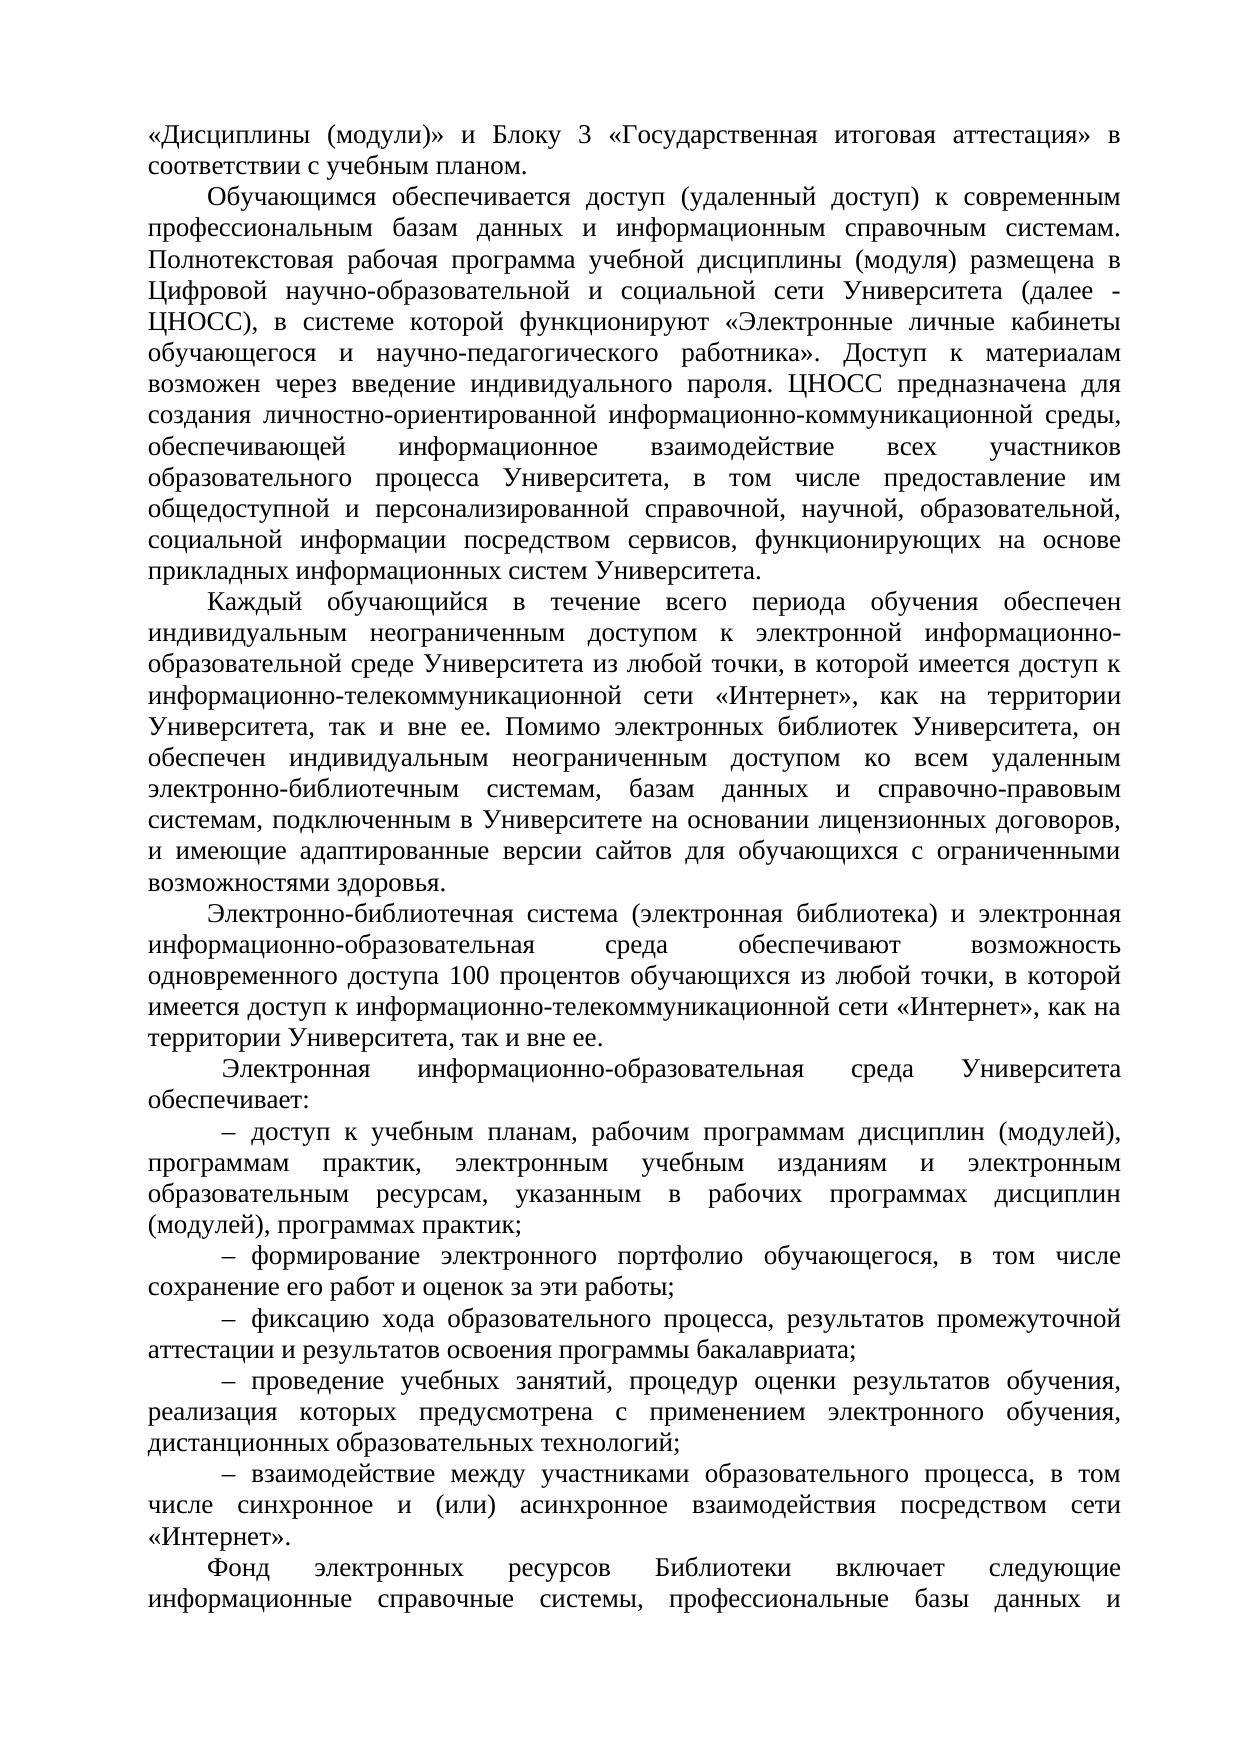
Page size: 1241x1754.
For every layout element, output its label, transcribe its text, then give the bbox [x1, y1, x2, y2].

text Электронная информационно-образовательная среда Университета обеспечивает: [148, 1052, 1122, 1115]
text Электронно-библиотечная система (электронная библиотека) и электронная информационно-образовательная среда обеспечивают возможность одновременного доступа 100 процентов обучающихся из любой точки, в которой имеется доступ к информационно-телекоммуникационной сети «Интернет», как на территории Университета, так и вне ее. [148, 897, 1122, 1052]
list фиксацию хода образовательного процесса, результатов промежуточной аттестации и результатов освоения программы бакалавриата; [148, 1302, 1122, 1364]
text Каждый обучающийся в течение всего периода обучения обеспечен индивидуальным неограниченным доступом к электронной информационно-образовательной среде Университета из любой точки, в которой имеется доступ к информационно-телекоммуникационной сети «Интернет», как на территории Университета, так и вне ее. Помимо электронных библиотек Университета, он обеспечен индивидуальным неограниченным доступом ко всем удаленным электронно-библиотечным системам, базам данных и справочно-правовым системам, подключенным в Университете на основании лицензионных договоров, и имеющие адаптированные версии сайтов для обучающихся с ограниченными возможностями здоровья. [148, 585, 1122, 897]
list доступ к учебным планам, рабочим программам дисциплин (модулей), программам практик, электронным учебным изданиям и электронным образовательным ресурсам, указанным в рабочих программах дисциплин (модулей), программах практик; [148, 1115, 1122, 1239]
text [148, 118, 1122, 180]
text Обучающимся обеспечивается доступ (удаленный доступ) к современным профессиональным базам данных и информационным справочным системам. Полнотекстовая рабочая программа учебной дисциплины (модуля) размещена в Цифровой научно-образовательной и социальной сети Университета (далее - ЦНОСС), в системе которой функционируют «Электронные личные кабинеты обучающегося и научно-педагогического работника». Доступ к материалам возможен через введение индивидуального пароля. ЦНОСС предназначена для создания личностно-ориентированной информационно-коммуникационной среды, обеспечивающей информационное взаимодействие всех участников образовательного процесса Университета, в том числе предоставление им общедоступной и персонализированной справочной, научной, образовательной, социальной информации посредством сервисов, функционирующих на основе прикладных информационных систем Университета. [148, 180, 1122, 585]
list взаимодействие между участниками образовательного процесса, в том числе синхронное и (или) асинхронное взаимодействия посредством сети «Интернет». [148, 1457, 1122, 1551]
list проведение учебных занятий, процедур оценки результатов обучения, реализация которых предусмотрена с применением электронного обучения, дистанционных образовательных технологий; [148, 1364, 1122, 1457]
list формирование электронного портфолио обучающегося, в том числе сохранение его работ и оценок за эти работы; [148, 1239, 1122, 1302]
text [148, 1551, 1122, 1613]
